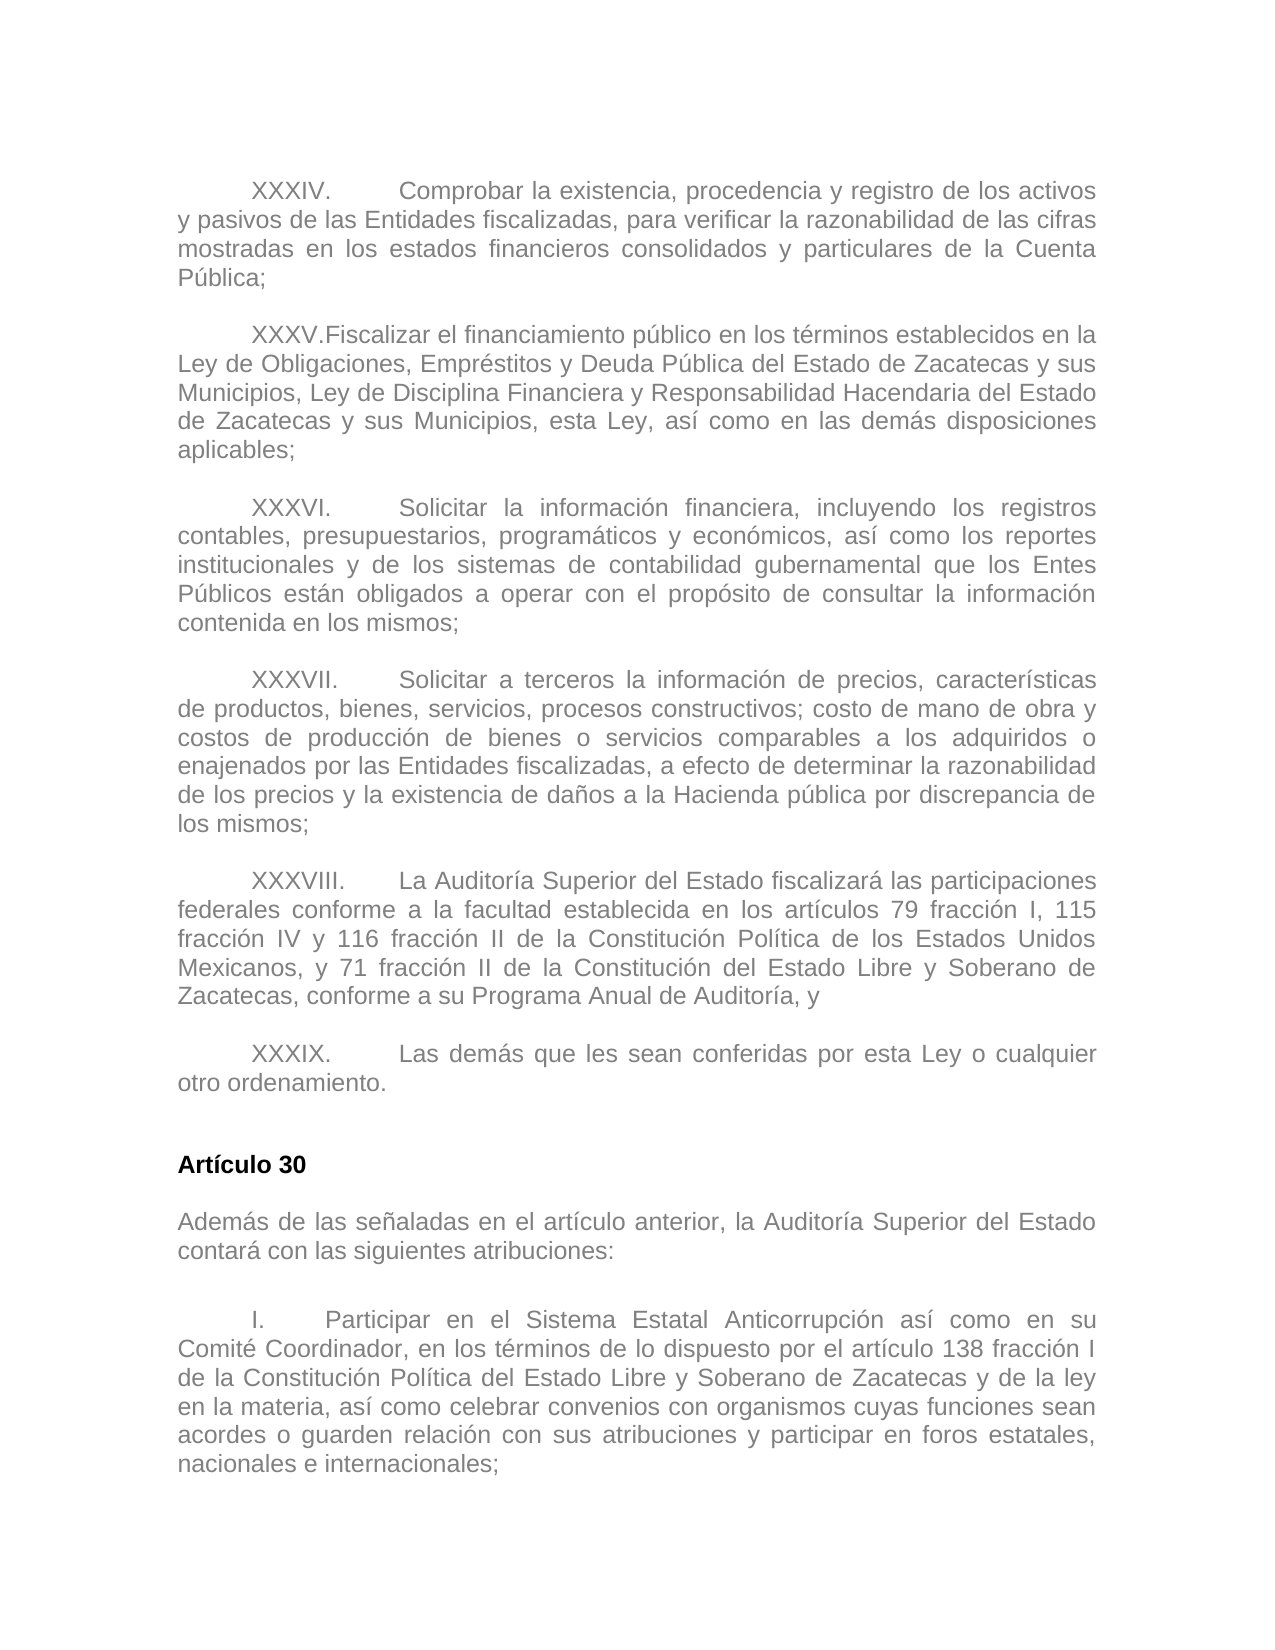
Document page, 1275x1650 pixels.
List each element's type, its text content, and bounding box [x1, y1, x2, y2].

text XXXVIII. La Auditoría Superior del Estado fiscalizará las participaciones federales conforme a la facultad establecida en los artículos 79 fracción I, 115 fracción IV y 116 fracción II de la Constitución Política de los Estados Unidos Mexicanos, y 71 fracción II de la Constitución del Estado Libre y Soberano de Zacatecas, conforme a su Programa Anual de Auditoría, y [177, 866, 1098, 1010]
text Además de las señaladas en el artículo anterior, la Auditoría Superior del Estado contará con las siguientes atribuciones: [177, 1207, 1098, 1264]
text I. Participar en el Sistema Estatal Anticorrupción así como en su Comité Coordinador, en los términos de lo dispuesto por el artículo 138 fracción I de la Constitución Política del Estado Libre y Soberano de Zacatecas y de la ley en la materia, así como celebrar convenios con organismos cuyas funciones sean acordes o guarden relación con sus atribuciones y participar en foros estatales, nacionales e internacionales; [177, 1305, 1098, 1478]
text XXXIV. Comprobar la existencia, procedencia y registro de los activos y pasivos de las Entidades fiscalizadas, para verificar la razonabilidad de las cifras mostradas en los estados financieros consolidados y particulares de la Cuenta Pública; [177, 176, 1098, 291]
text Artículo 30 [177, 1149, 1098, 1178]
text XXXVII. Solicitar a terceros la información de precios, características de productos, bienes, servicios, procesos constructivos; costo de mano de obra y costos de producción de bienes o servicios comparables a los adquiridos o enajenados por las Entidades fiscalizadas, a efecto de determinar la razonabilidad de los precios y la existencia de daños a la Hacienda pública por discrepancia de los mismos; [177, 665, 1098, 838]
text XXXVI. Solicitar la información financiera, incluyendo los registros contables, presupuestarios, programáticos y económicos, así como los reportes institucionales y de los sistemas de contabilidad gubernamental que los Entes Públicos están obligados a operar con el propósito de consultar la información contenida en los mismos; [177, 493, 1098, 636]
text XXXIX. Las demás que les sean conferidas por esta Ley o cualquier otro ordenamiento. [177, 1039, 1098, 1096]
text XXXV. Fiscalizar el financiamiento público en los términos establecidos en la Ley de Obligaciones, Empréstitos y Deuda Pública del Estado de Zacatecas y sus Municipios, Ley de Disciplina Financiera y Responsabilidad Hacendaria del Estado de Zacatecas y sus Municipios, esta Ley, así como en las demás disposiciones aplicables; [177, 320, 1098, 464]
